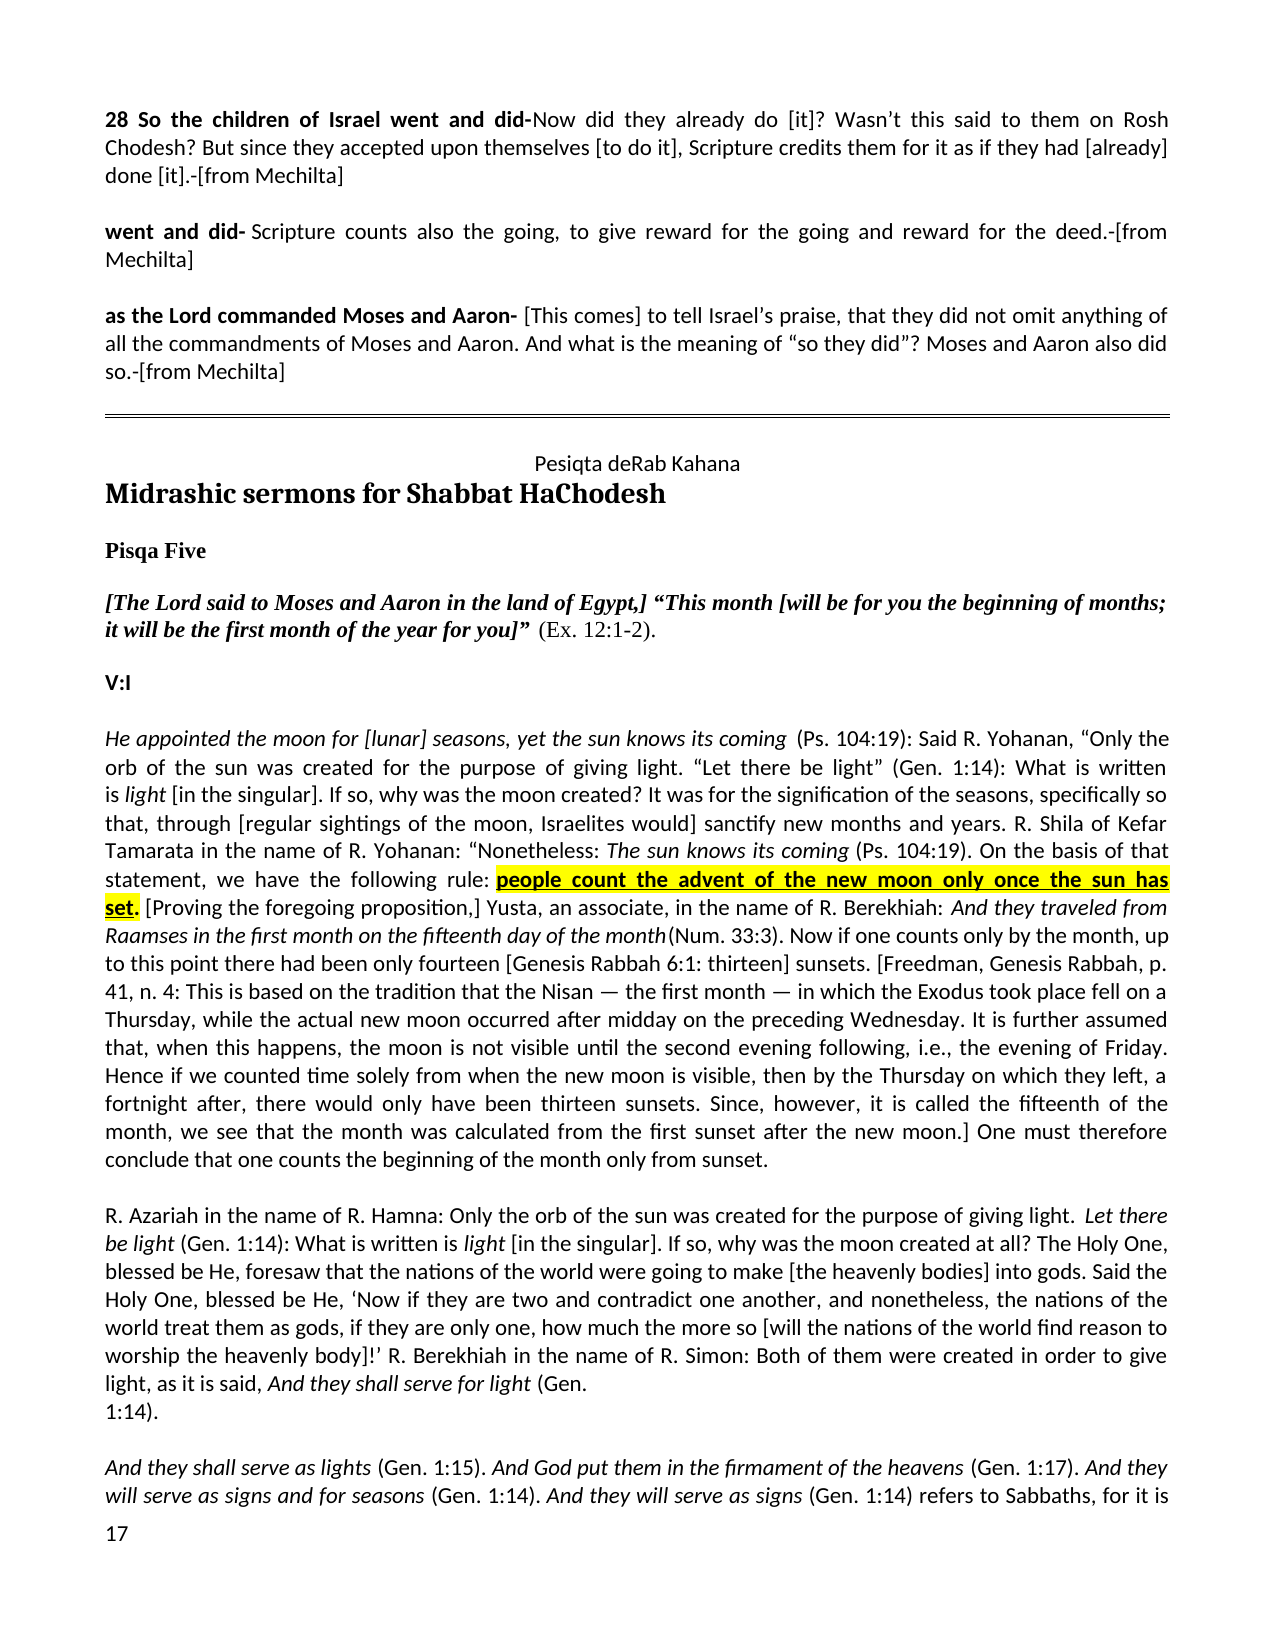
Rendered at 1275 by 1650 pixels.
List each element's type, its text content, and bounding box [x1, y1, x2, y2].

text R. Azariah in the name of R. Hamna: Only the orb of the sun was created for the purpose of giving light. Let there be light (Gen. 1:14): What is written is light [in the singular]. If so, why was the moon created at all? The Holy One, blessed be He, foresaw that the nations of the world were going to make [the heavenly bodies] into gods. Said the Holy One, blessed be He, ‘Now if they are two and contradict one another, and nonetheless, the nations of the world treat them as gods, if they are only one, how much the more so [will the nations of the world find reason to worship the heavenly body]!’ R. Berekhiah in the name of R. Simon: Both of them were created in order to give light, as it is said, And they shall serve for light (Gen. [105, 1201, 1170, 1397]
text Midrashic sermons for Shabbat HaChodesh [105, 477, 1170, 510]
text He appointed the moon for [lunar] seasons, yet the sun knows its coming (Ps. 104:19): Said R. Yohanan, “Only the orb of the sun was created for the purpose of giving light. “Let there be light” (Gen. 1:14): What is written is light [in the singular]. If so, why was the moon created? It was for the signification of the seasons, specifically so that, through [regular sightings of the moon, Israelites would] sanctify new months and years. R. Shila of Kefar Tamarata in the name of R. Yohanan: “Nonetheless: The sun knows its coming (Ps. 104:19). On the basis of that statement, we have the following rule: people count the advent of the new moon only once the sun has set. [Proving the foregoing proposition,] Yusta, an associate, in the name of R. Berekhiah: And they traveled from Raamses in the first month on the fifteenth day of the month(Num. 33:3). Now if one counts only by the month, up to this point there had been only fourteen [Genesis Rabbah 6:1: thirteen] sunsets. [Freedman, Genesis Rabbah, p. 41, n. 4: This is based on the tradition that the Nisan — the first month — in which the Exodus took place fell on a Thursday, while the actual new moon occurred after midday on the preceding Wednesday. It is further assumed that, when this happens, the moon is not visible until the second evening following, i.e., the evening of Friday. Hence if we counted time solely from when the new moon is visible, then by the Thursday on which they left, a fortnight after, there would only have been thirteen sunsets. Since, however, it is called the fifteenth of the month, we see that the month was calculated from the first sunset after the new moon.] One must therefore conclude that one counts the beginning of the month only from sunset. [105, 724, 1170, 1173]
text [The Lord said to Moses and Aaron in the land of Egypt,] “This month [will be for you the beginning of months; it will be the first month of the year for you]” (Ex. 12:1-2). [105, 589, 1170, 642]
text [105, 1453, 1170, 1509]
text 28 So the children of Israel went and did-Now did they already do [it]? Wasn’t this said to them on Rosh Chodesh? But since they accepted upon themselves [to do it], Scripture credits them for it as if they had [already] done [it].-[from Mechilta] [105, 105, 1170, 189]
text Pisqa Five [105, 537, 1170, 563]
text went and did- Scripture counts also the going, to give reward for the going and reward for the deed.-[from Mechilta] [105, 217, 1170, 273]
text as the Lord commanded Moses and Aaron- [This comes] to tell Israel’s praise, that they did not omit anything of all the commandments of Moses and Aaron. And what is the meaning of “so they did”? Moses and Aaron also did so.-[from Mechilta] [105, 301, 1170, 385]
subtitle Pesiqta deRab Kahana [105, 449, 1170, 477]
text V:I [105, 668, 1170, 697]
text 1:14). [105, 1397, 1170, 1425]
